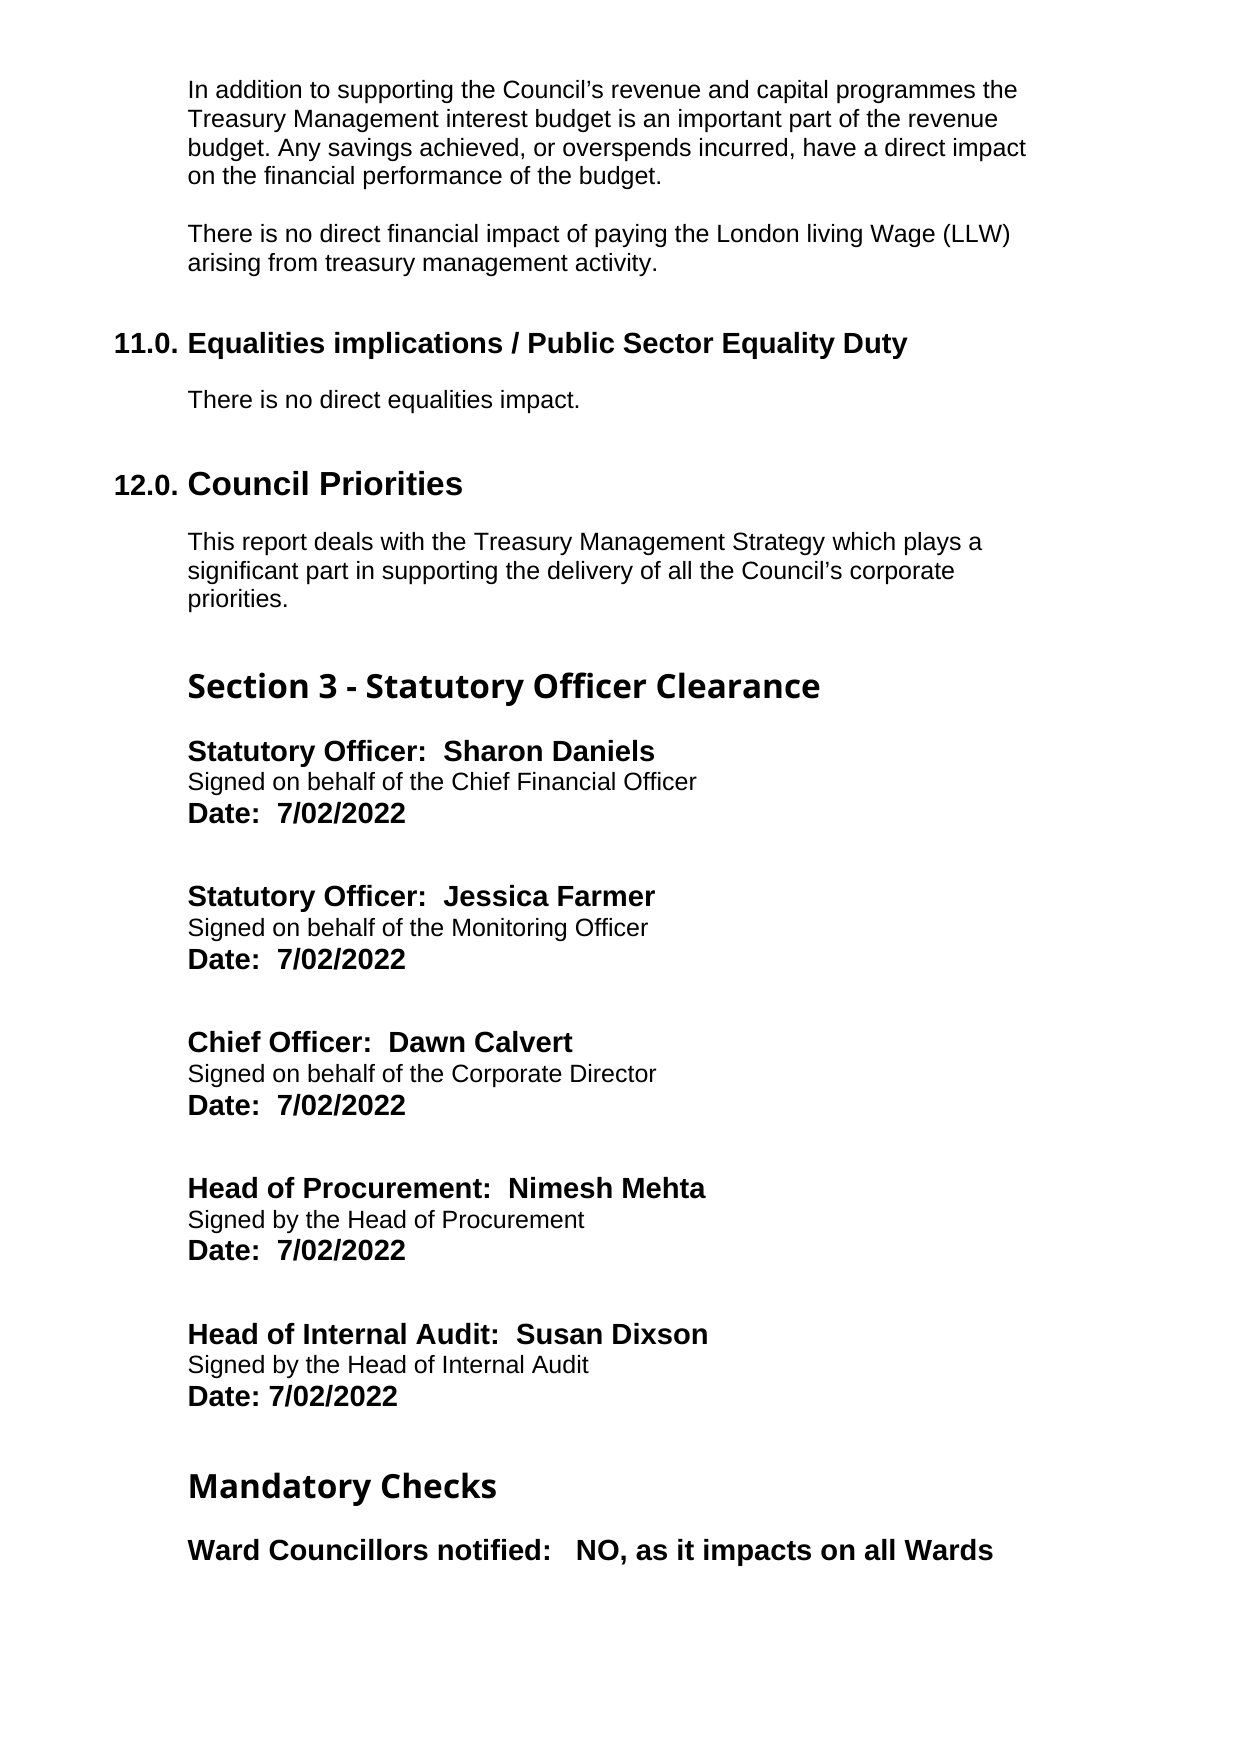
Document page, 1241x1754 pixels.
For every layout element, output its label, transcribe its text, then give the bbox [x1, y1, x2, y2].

subtitle Mandatory Checks [187, 1463, 1053, 1508]
text Statutory Officer: Jessica Farmer [187, 879, 1053, 913]
subtitle Section 3 - Statutory Officer Clearance [187, 663, 1053, 709]
subtitle Council Priorities [114, 463, 1053, 502]
text Date: 7/02/2022 [187, 1088, 1053, 1121]
subtitle Ward Councillors notified: NO, as it impacts on all Wards [187, 1533, 1053, 1567]
subtitle Equalities implications / Public Sector Equality Duty [114, 326, 1053, 360]
text Signed on behalf of the Monitoring Officer [187, 913, 1053, 942]
text This report deals with the Treasury Management Strategy which plays a significant part in supporting the delivery of all the Council’s corporate priorities. [187, 527, 1053, 613]
text Head of Procurement: Nimesh Mehta [187, 1171, 1053, 1205]
text Signed on behalf of the Chief Financial Officer [187, 767, 1053, 796]
text Signed by the Head of Internal Audit [187, 1351, 1053, 1379]
text Date: 7/02/2022 [187, 942, 1053, 975]
text Signed on behalf of the Corporate Director [187, 1059, 1053, 1088]
text Head of Internal Audit: Susan Dixson [187, 1317, 1053, 1351]
text Date: 7/02/2022 [187, 796, 1053, 829]
text Signed by the Head of Procurement [187, 1205, 1053, 1233]
text There is no direct equalities impact. [187, 385, 1053, 413]
text In addition to supporting the Council’s revenue and capital programmes the Treasury Management interest budget is an important part of the revenue budget. Any savings achieved, or overspends incurred, have a direct impact on the financial performance of the budget. [187, 75, 1053, 190]
text Statutory Officer: Sharon Daniels [187, 734, 1053, 767]
subtitle Date: 7/02/2022 [187, 1379, 1053, 1413]
text Chief Officer: Dawn Calvert [187, 1025, 1053, 1059]
text There is no direct financial impact of paying the London living Wage (LLW) arising from treasury management activity. [187, 219, 1053, 276]
text Date: 7/02/2022 [187, 1233, 1053, 1267]
